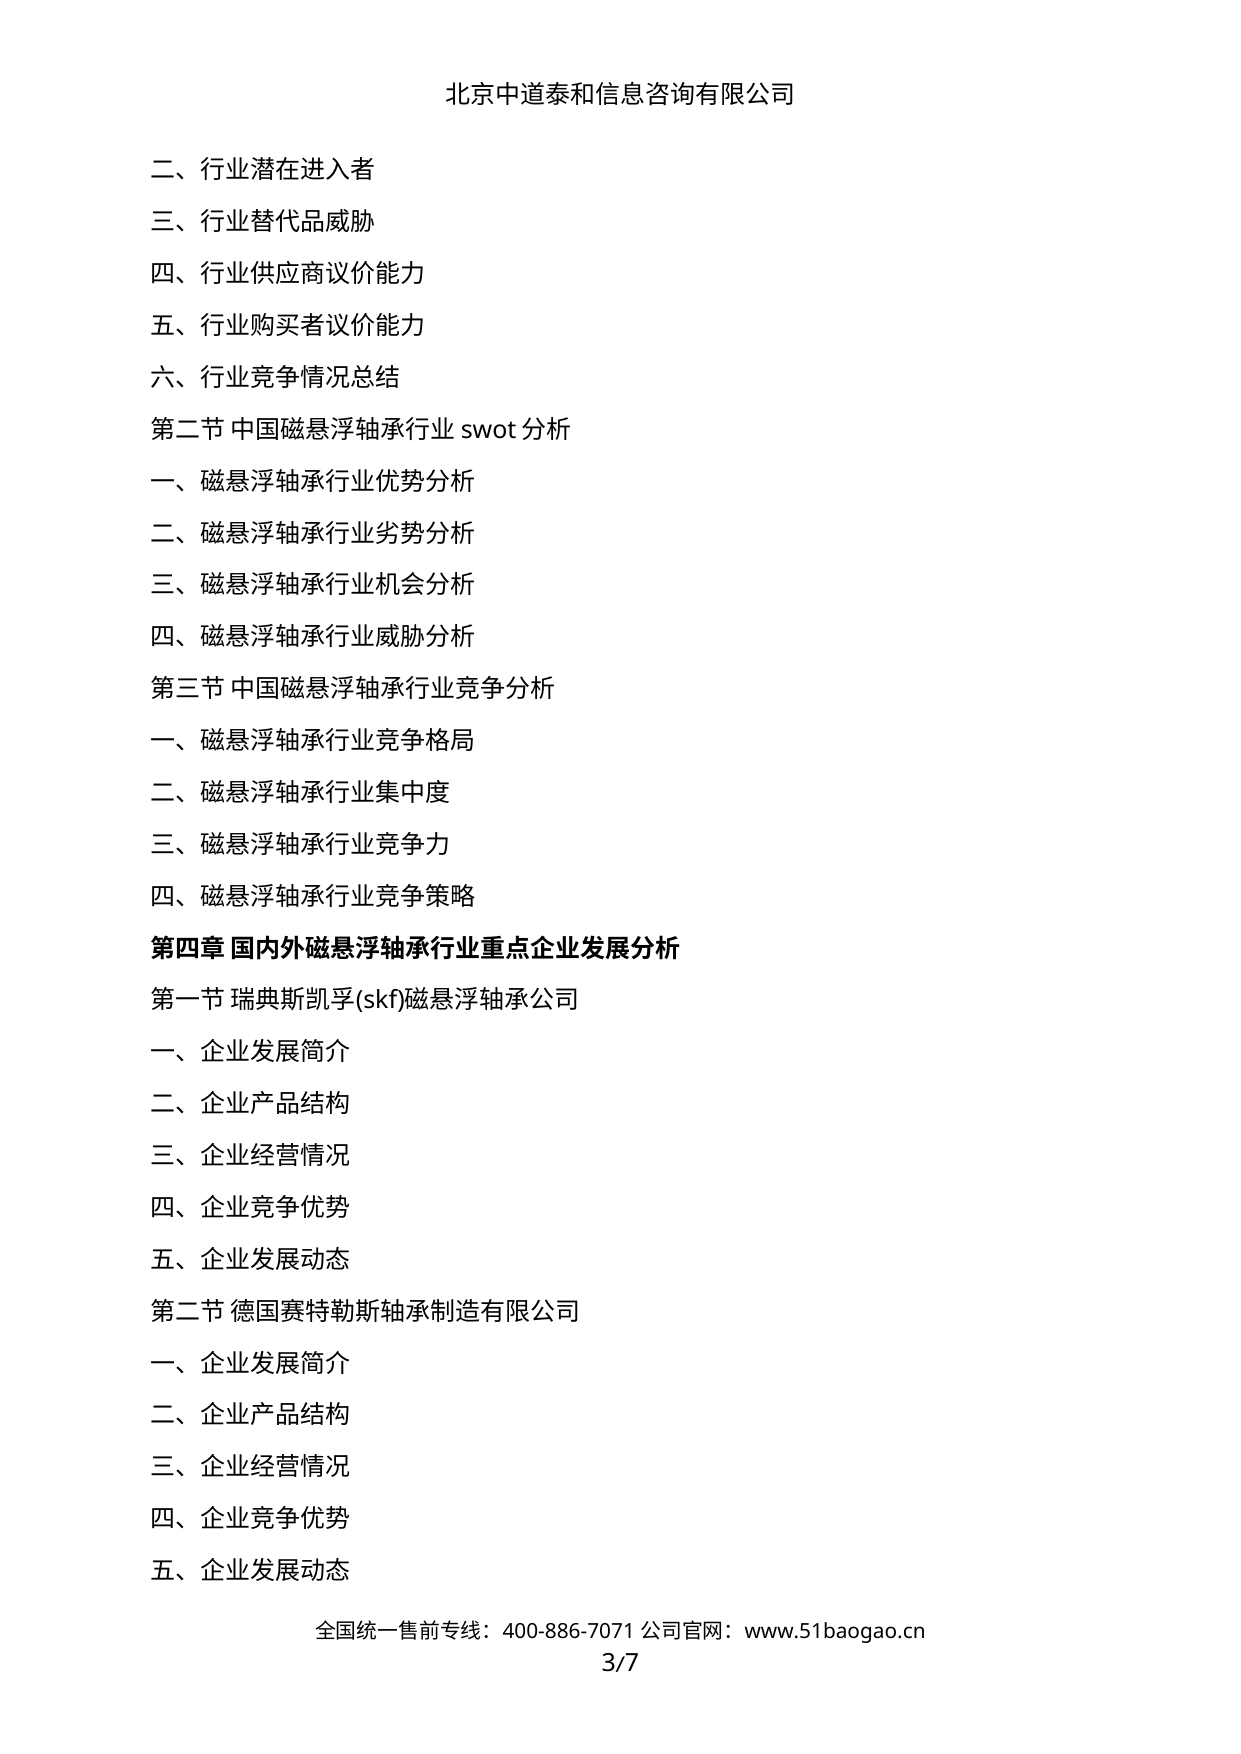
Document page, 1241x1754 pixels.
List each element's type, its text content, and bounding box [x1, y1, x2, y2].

text 第三节 中国磁悬浮轴承行业竞争分析 [150, 669, 1090, 705]
text 五、企业发展动态 [150, 1239, 1090, 1276]
text 四、磁悬浮轴承行业威胁分析 [150, 617, 1090, 653]
text 二、磁悬浮轴承行业劣势分析 [150, 513, 1090, 549]
text 一、磁悬浮轴承行业优势分析 [150, 461, 1090, 497]
text 三、行业替代品威胁 [150, 202, 1090, 238]
text 第二节 中国磁悬浮轴承行业swot分析 [150, 409, 1090, 446]
text 六、行业竞争情况总结 [150, 357, 1090, 394]
text 二、企业产品结构 [150, 1395, 1090, 1431]
text 二、行业潜在进入者 [150, 150, 1090, 186]
text 五、企业发展动态 [150, 1551, 1090, 1587]
text 第一节 瑞典斯凯孚(skf)磁悬浮轴承公司 [150, 980, 1090, 1016]
text 三、企业经营情况 [150, 1447, 1090, 1483]
text 四、企业竞争优势 [150, 1499, 1090, 1535]
text 三、企业经营情况 [150, 1136, 1090, 1172]
text 四、企业竞争优势 [150, 1187, 1090, 1224]
text 二、企业产品结构 [150, 1084, 1090, 1120]
text 一、磁悬浮轴承行业竞争格局 [150, 721, 1090, 757]
text 一、企业发展简介 [150, 1343, 1090, 1379]
text 五、行业购买者议价能力 [150, 306, 1090, 342]
text 一、企业发展简介 [150, 1032, 1090, 1068]
text 四、行业供应商议价能力 [150, 254, 1090, 290]
text 第四章 国内外磁悬浮轴承行业重点企业发展分析 [150, 928, 1090, 964]
text 三、磁悬浮轴承行业机会分析 [150, 565, 1090, 601]
text 第二节 德国赛特勒斯轴承制造有限公司 [150, 1291, 1090, 1327]
text 三、磁悬浮轴承行业竞争力 [150, 824, 1090, 861]
text 四、磁悬浮轴承行业竞争策略 [150, 876, 1090, 912]
text 二、磁悬浮轴承行业集中度 [150, 772, 1090, 809]
